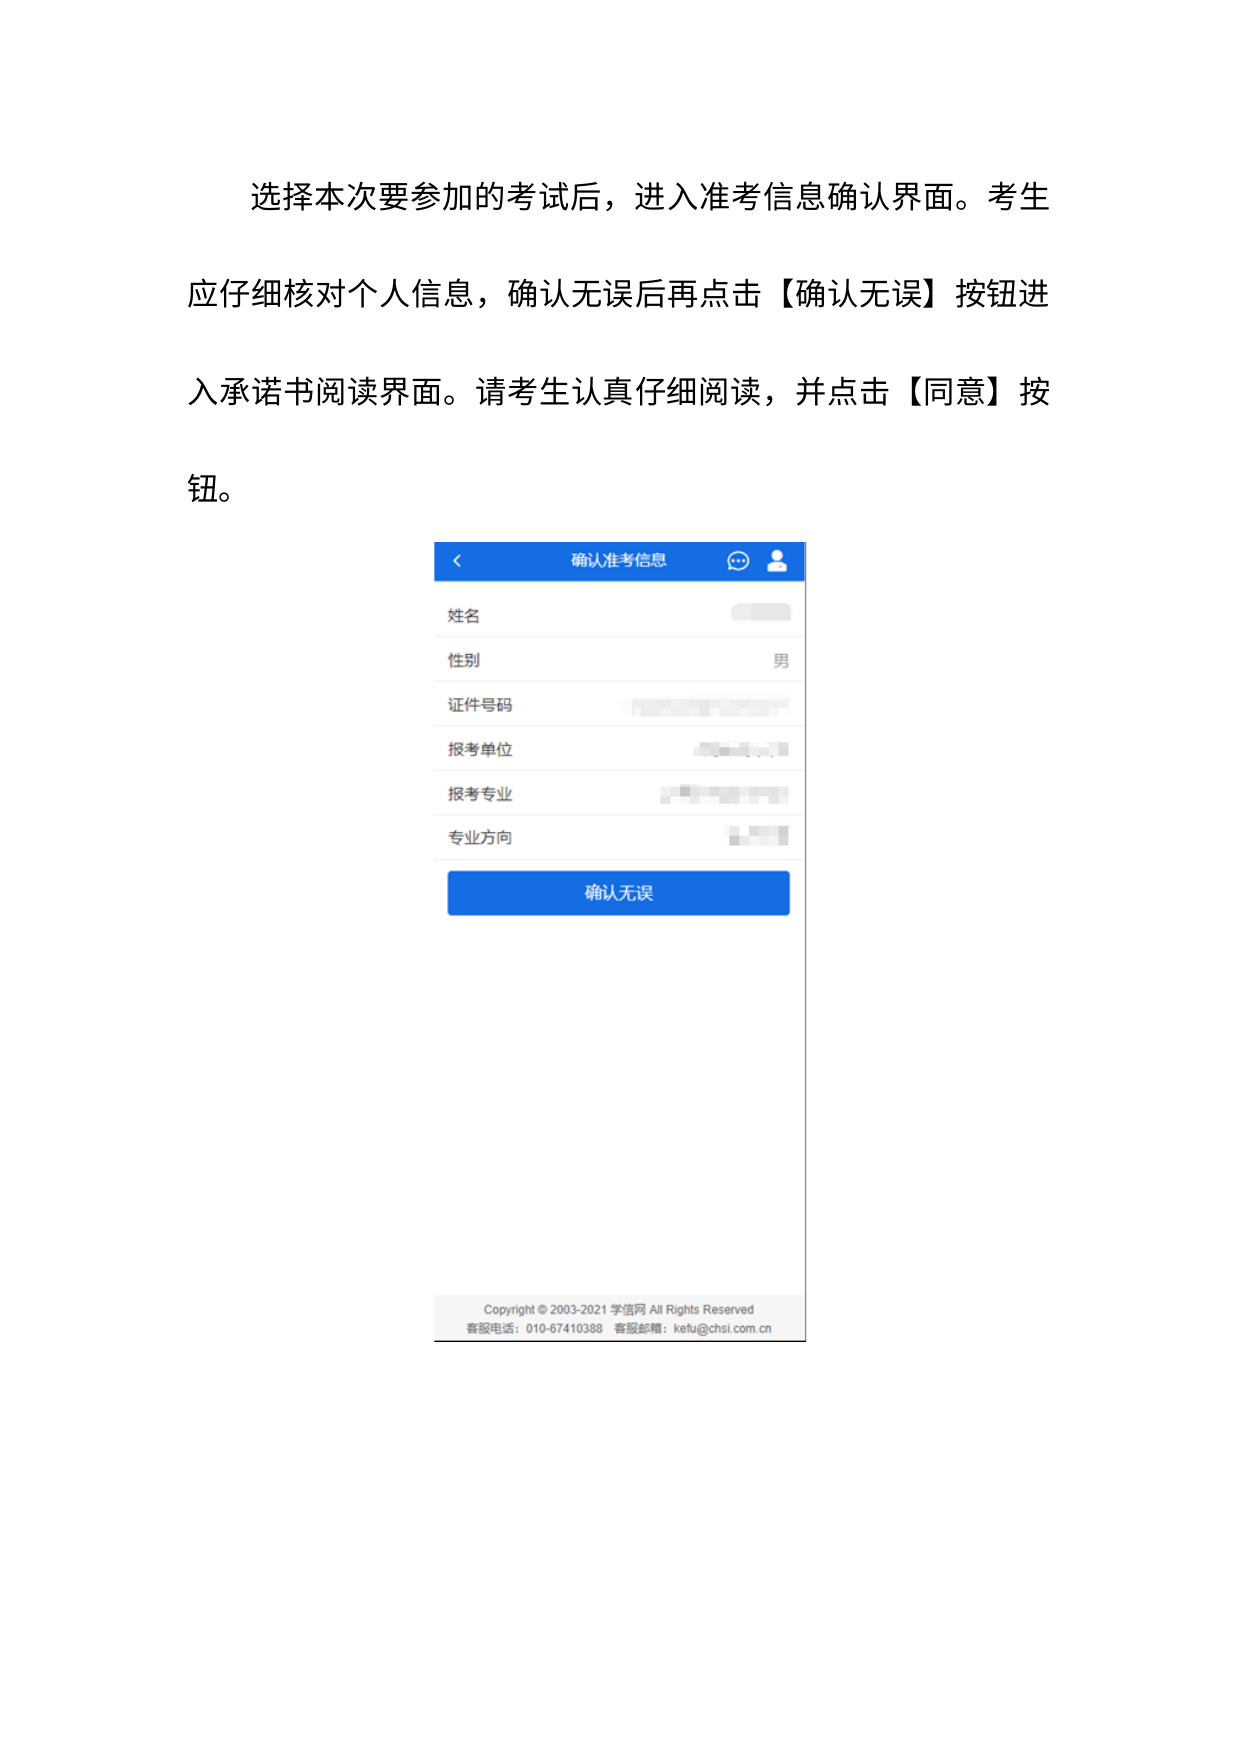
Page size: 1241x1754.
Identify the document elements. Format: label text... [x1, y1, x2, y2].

picture [434, 542, 807, 1342]
text 选择本次要参加的考试后，进入准考信息确认界面。考生应仔细核对个人信息，确认无误后再点击【确认无误】按钮进入承诺书阅读界面。请考生认真仔细阅读，并点击【同意】按钮。 [187, 162, 1053, 519]
